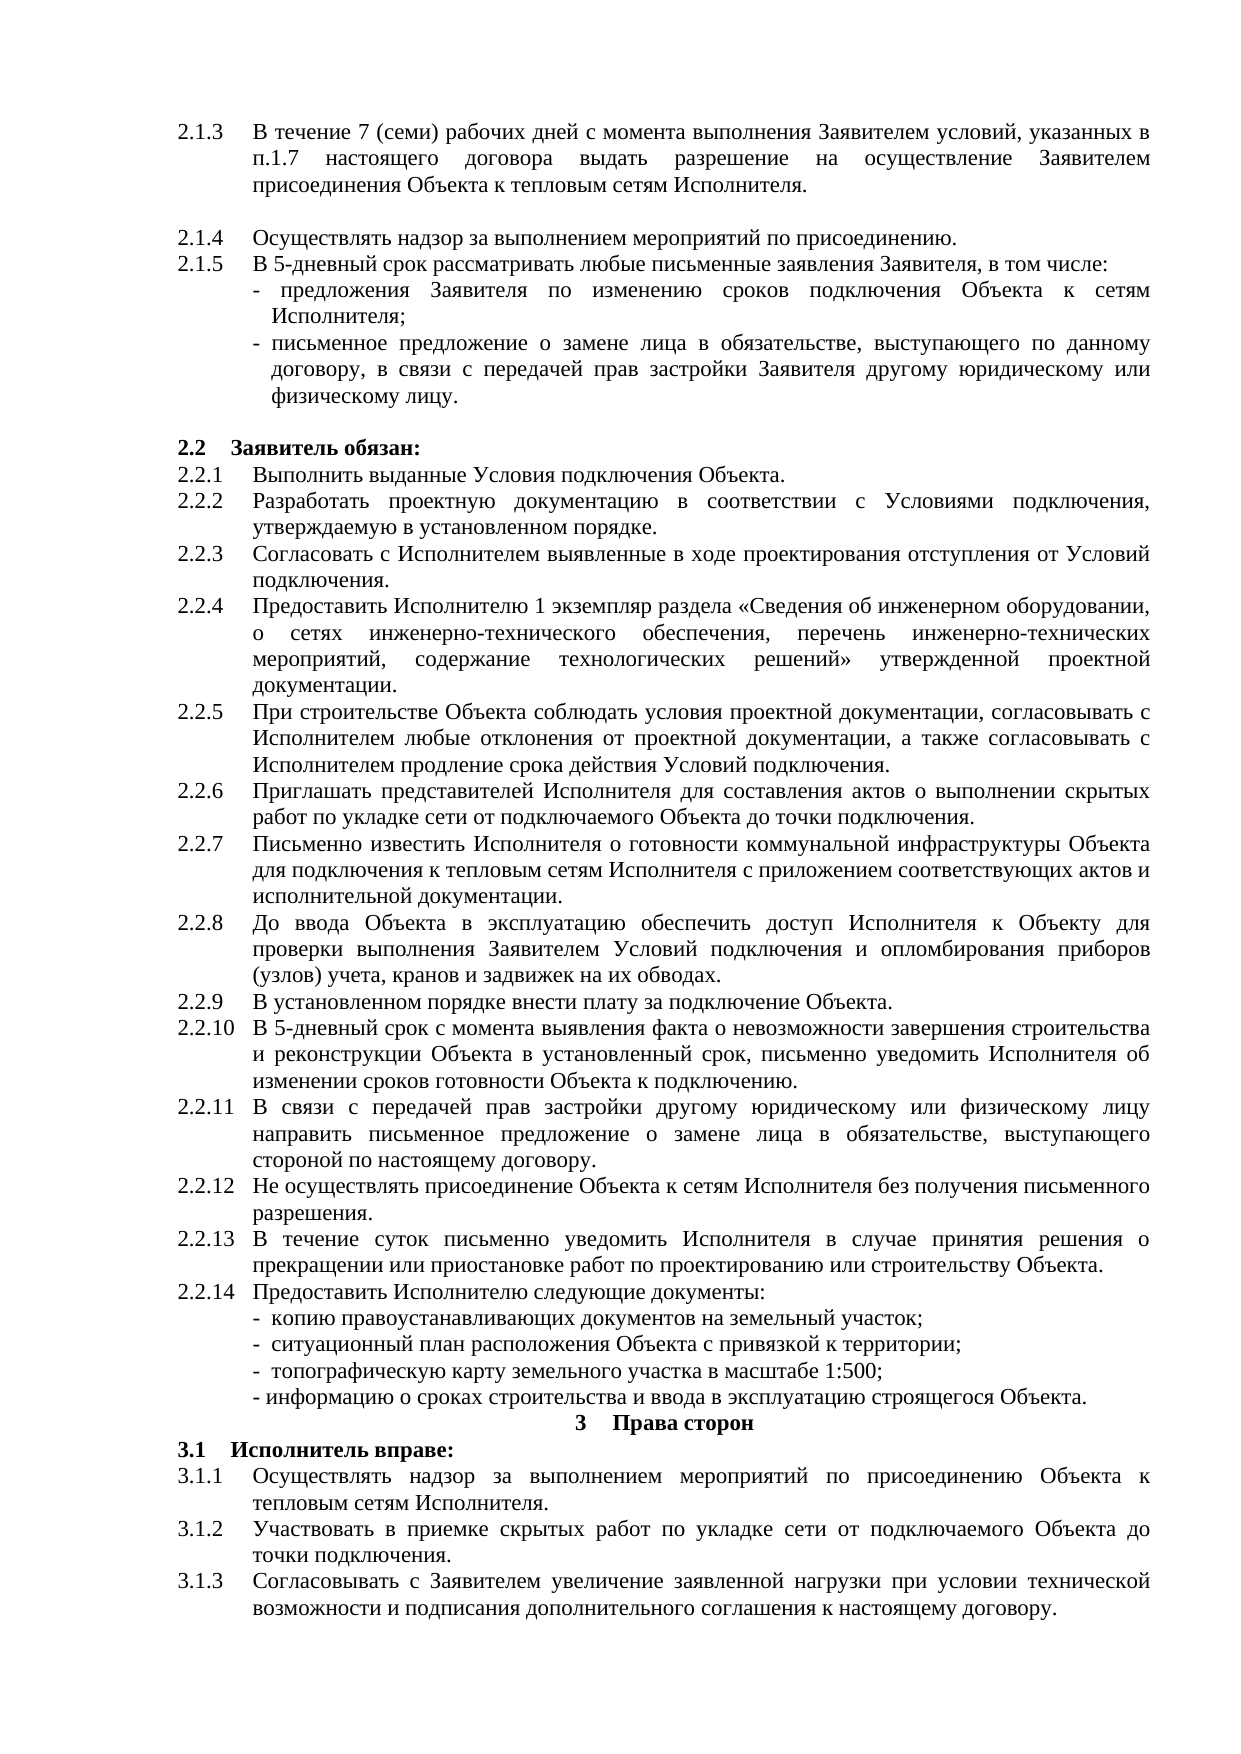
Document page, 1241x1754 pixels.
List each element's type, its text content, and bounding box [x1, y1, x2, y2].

list Согласовывать с Заявителем увеличение заявленной нагрузки при условии технической возможности и подписания дополнительного соглашения к настоящему договору. [177, 1568, 1152, 1620]
list Письменно известить Исполнителя о готовности коммунальной инфраструктуры Объекта для подключения к тепловым сетям Исполнителя с приложением соответствующих актов и исполнительной документации. [177, 830, 1152, 909]
list Выполнить выданные Условия подключения Объекта. [177, 461, 1152, 487]
list В течение 7 (семи) рабочих дней с момента выполнения Заявителем условий, указанных в п.1.7 настоящего договора выдать разрешение на осуществление Заявителем присоединения Объекта к тепловым сетям Исполнителя. [177, 118, 1152, 197]
list В связи с передачей прав застройки другому юридическому или физическому лицу направить письменное предложение о замене лица в обязательстве, выступающего стороной по настоящему договору. [177, 1093, 1152, 1172]
list Предоставить Исполнителю 1 экземпляр раздела «Сведения об инженерном оборудовании, о сетях инженерно-технического обеспечения, перечень инженерно-технических мероприятий, содержание технологических решений» утвержденной проектной документации. [177, 592, 1152, 698]
list Предоставить Исполнителю следующие документы: [177, 1278, 1152, 1304]
list Приглашать представителей Исполнителя для составления актов о выполнении скрытых работ по укладке сети от подключаемого Объекта до точки подключения. [177, 777, 1152, 830]
list Права сторон [177, 1409, 1152, 1436]
list Участвовать в приемке скрытых работ по укладке сети от подключаемого Объекта до точки подключения. [177, 1515, 1152, 1568]
list В 5-дневный срок рассматривать любые письменные заявления Заявителя, в том числе: [177, 250, 1152, 276]
list Исполнитель вправе: [177, 1436, 1152, 1462]
list В установленном порядке внести плату за подключение Объекта. [177, 988, 1152, 1014]
text - топографическую карту земельного участка в масштабе 1:500; [252, 1357, 1152, 1383]
text - информацию о сроках строительства и ввода в эксплуатацию строящегося Объекта. [252, 1383, 1152, 1409]
list В 5-дневный срок с момента выявления факта о невозможности завершения строительства и реконструкции Объекта в установленный срок, письменно уведомить Исполнителя об изменении сроков готовности Объекта к подключению. [177, 1014, 1152, 1093]
list Разработать проектную документацию в соответствии с Условиями подключения, утверждаемую в установленном порядке. [177, 487, 1152, 540]
list Осуществлять надзор за выполнением мероприятий по присоединению Объекта к тепловым сетям Исполнителя. [177, 1462, 1152, 1515]
text - ситуационный план расположения Объекта с привязкой к территории; [252, 1330, 1152, 1357]
list Осуществлять надзор за выполнением мероприятий по присоединению. [177, 223, 1152, 250]
text - письменное предложение о замене лица в обязательстве, выступающего по данному договору, в связи с передачей прав застройки Заявителя другому юридическому или физическому лицу. [252, 329, 1152, 408]
list В течение суток письменно уведомить Исполнителя в случае принятия решения о прекращении или приостановке работ по проектированию или строительству Объекта. [177, 1225, 1152, 1278]
list Не осуществлять присоединение Объекта к сетям Исполнителя без получения письменного разрешения. [177, 1172, 1152, 1225]
text - копию правоустанавливающих документов на земельный участок; [252, 1304, 1152, 1330]
list При строительстве Объекта соблюдать условия проектной документации, согласовывать с Исполнителем любые отклонения от проектной документации, а также согласовывать с Исполнителем продление срока действия Условий подключения. [177, 698, 1152, 777]
list Согласовать с Исполнителем выявленные в ходе проектирования отступления от Условий подключения. [177, 540, 1152, 592]
text - предложения Заявителя по изменению сроков подключения Объекта к сетям Исполнителя; [252, 276, 1152, 329]
list Заявитель обязан: [177, 434, 1152, 461]
list До ввода Объекта в эксплуатацию обеспечить доступ Исполнителя к Объекту для проверки выполнения Заявителем Условий подключения и опломбирования приборов (узлов) учета, кранов и задвижек на их обводах. [177, 909, 1152, 988]
